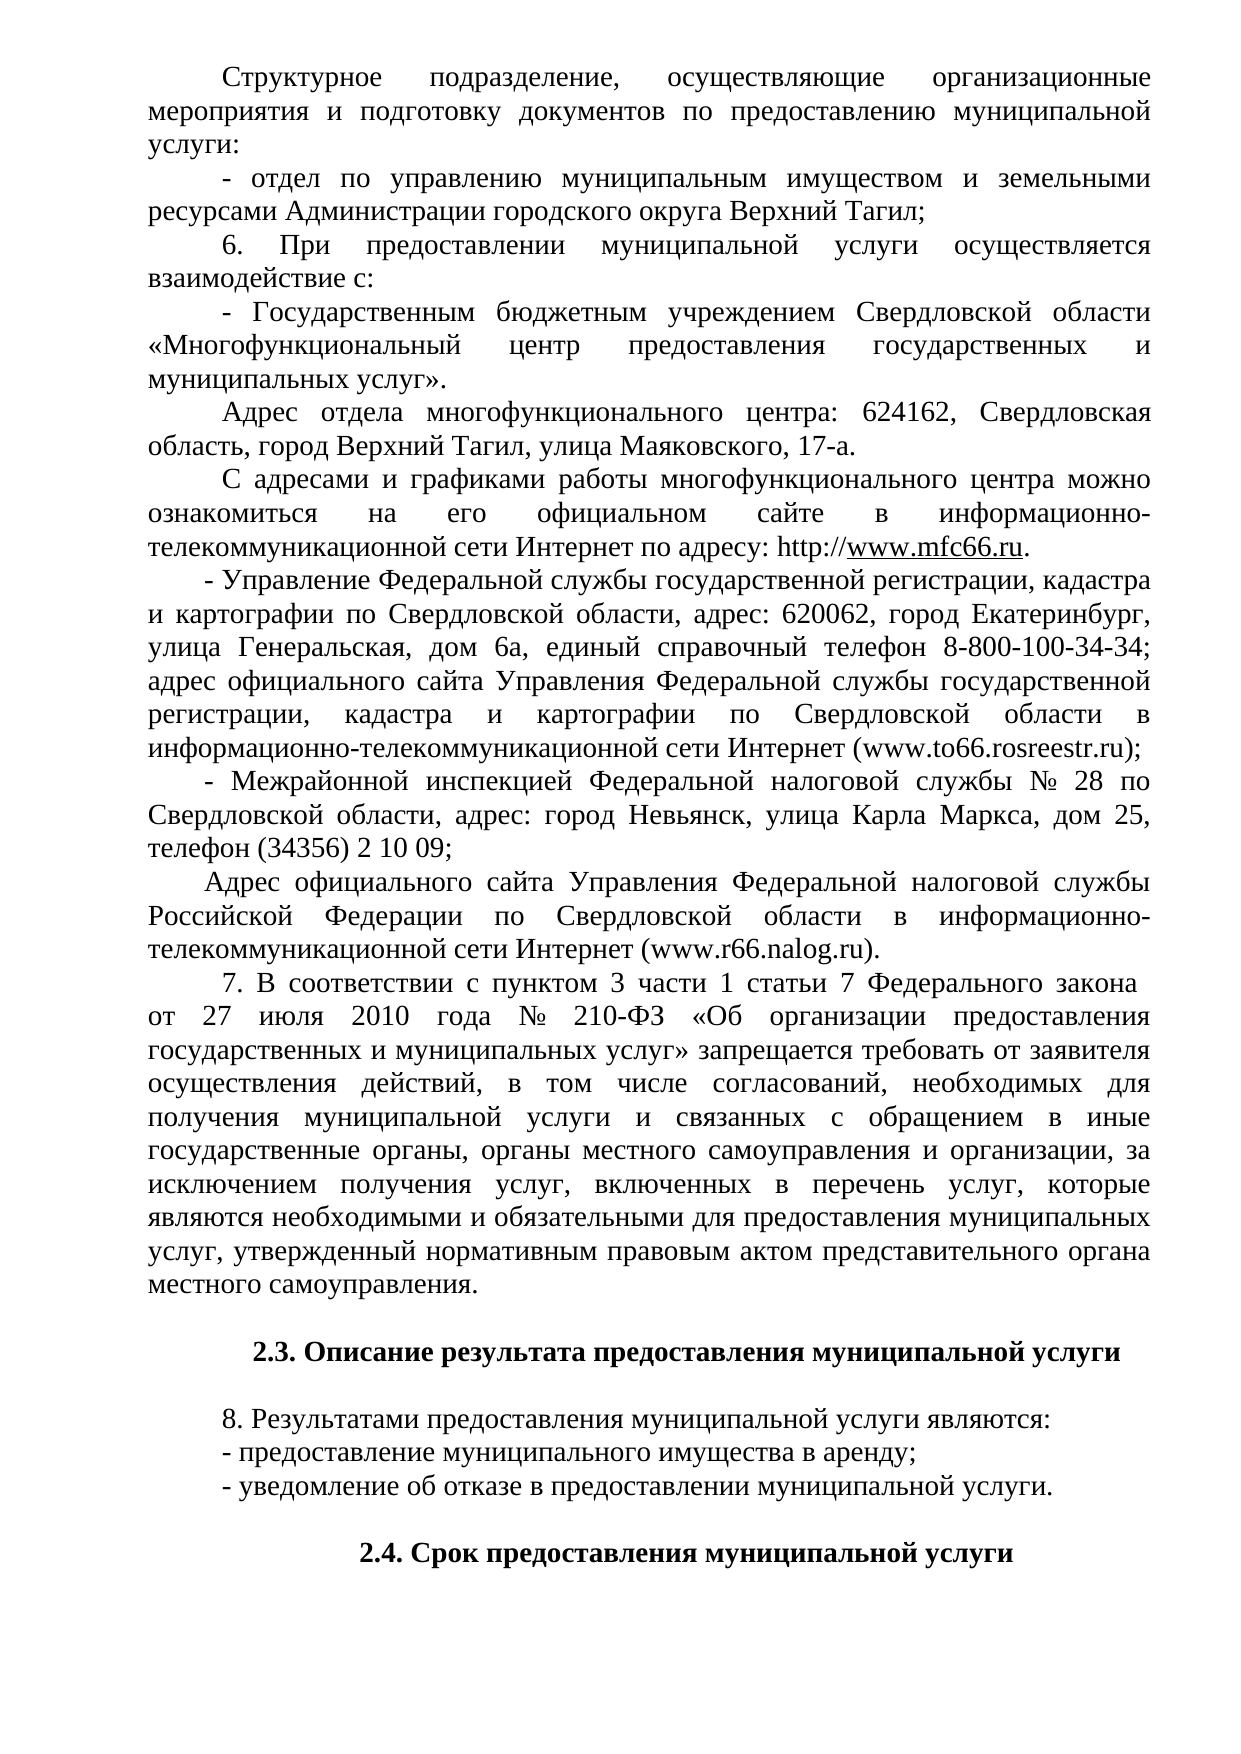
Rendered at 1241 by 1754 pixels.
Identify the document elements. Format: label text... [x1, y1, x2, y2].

text С адресами и графиками работы многофункционального центра можно ознакомиться на его официальном сайте в информационно-телекоммуникационной сети Интернет по адресу: http://www.mfc66.ru. [148, 462, 1152, 562]
text - Управление Федеральной службы государственной регистрации, кадастра и картографии по Свердловской области, адрес: 620062, город Екатеринбург, улица Генеральская, дом 6а, единый справочный телефон 8-800-100-34-34; адрес официального сайта Управления Федеральной службы государственной регистрации, кадастра и картографии по Свердловской области в информационно-телекоммуникационной сети Интернет (www.to66.rosreestr.ru); [148, 562, 1152, 763]
text 8. Результатами предоставления муниципальной услуги являются: [148, 1401, 1152, 1434]
text - предоставление муниципального имущества в аренду; [148, 1434, 1152, 1468]
text Адрес отдела многофункционального центра: 624162, Свердловская область, город Верхний Тагил, улица Маяковского, 17-а. [148, 394, 1152, 462]
text - отдел по управлению муниципальным имуществом и земельными ресурсами Администрации городского округа Верхний Тагил; [148, 160, 1152, 227]
text Адрес официального сайта Управления Федеральной налоговой службы Российской Федерации по Свердловской области в информационно-телекоммуникационной сети Интернет (www.r66.nalog.ru). [148, 864, 1152, 965]
text 7. В соответствии с пунктом 3 части 1 статьи 7 Федерального закона от 27 июля 2010 года № 210-ФЗ «Об организации предоставления государственных и муниципальных услуг» запрещается требовать от заявителя осуществления действий, в том числе согласований, необходимых для получения муниципальной услуги и связанных с обращением в иные государственные органы, органы местного самоуправления и организации, за исключением получения услуг, включенных в перечень услуг, которые являются необходимыми и обязательными для предоставления муниципальных услуг, утвержденный нормативным правовым актом представительного органа местного самоуправления. [148, 965, 1152, 1300]
text Структурное подразделение, осуществляющие организационные мероприятия и подготовку документов по предоставлению муниципальной услуги: [148, 59, 1152, 160]
text - уведомление об отказе в предоставлении муниципальной услуги. [148, 1468, 1152, 1501]
text 2.4. Срок предоставления муниципальной услуги [148, 1535, 1152, 1568]
text 2.3. Описание результата предоставления муниципальной услуги [148, 1334, 1152, 1367]
text 6. При предоставлении муниципальной услуги осуществляется взаимодействие с: [148, 227, 1152, 294]
text - Государственным бюджетным учреждением Свердловской области «Многофункциональный центр предоставления государственных и муниципальных услуг». [148, 294, 1152, 394]
text - Межрайонной инспекцией Федеральной налоговой службы № 28 по Свердловской области, адрес: город Невьянск, улица Карла Маркса, дом 25, телефон (34356) 2 10 09; [148, 763, 1152, 864]
